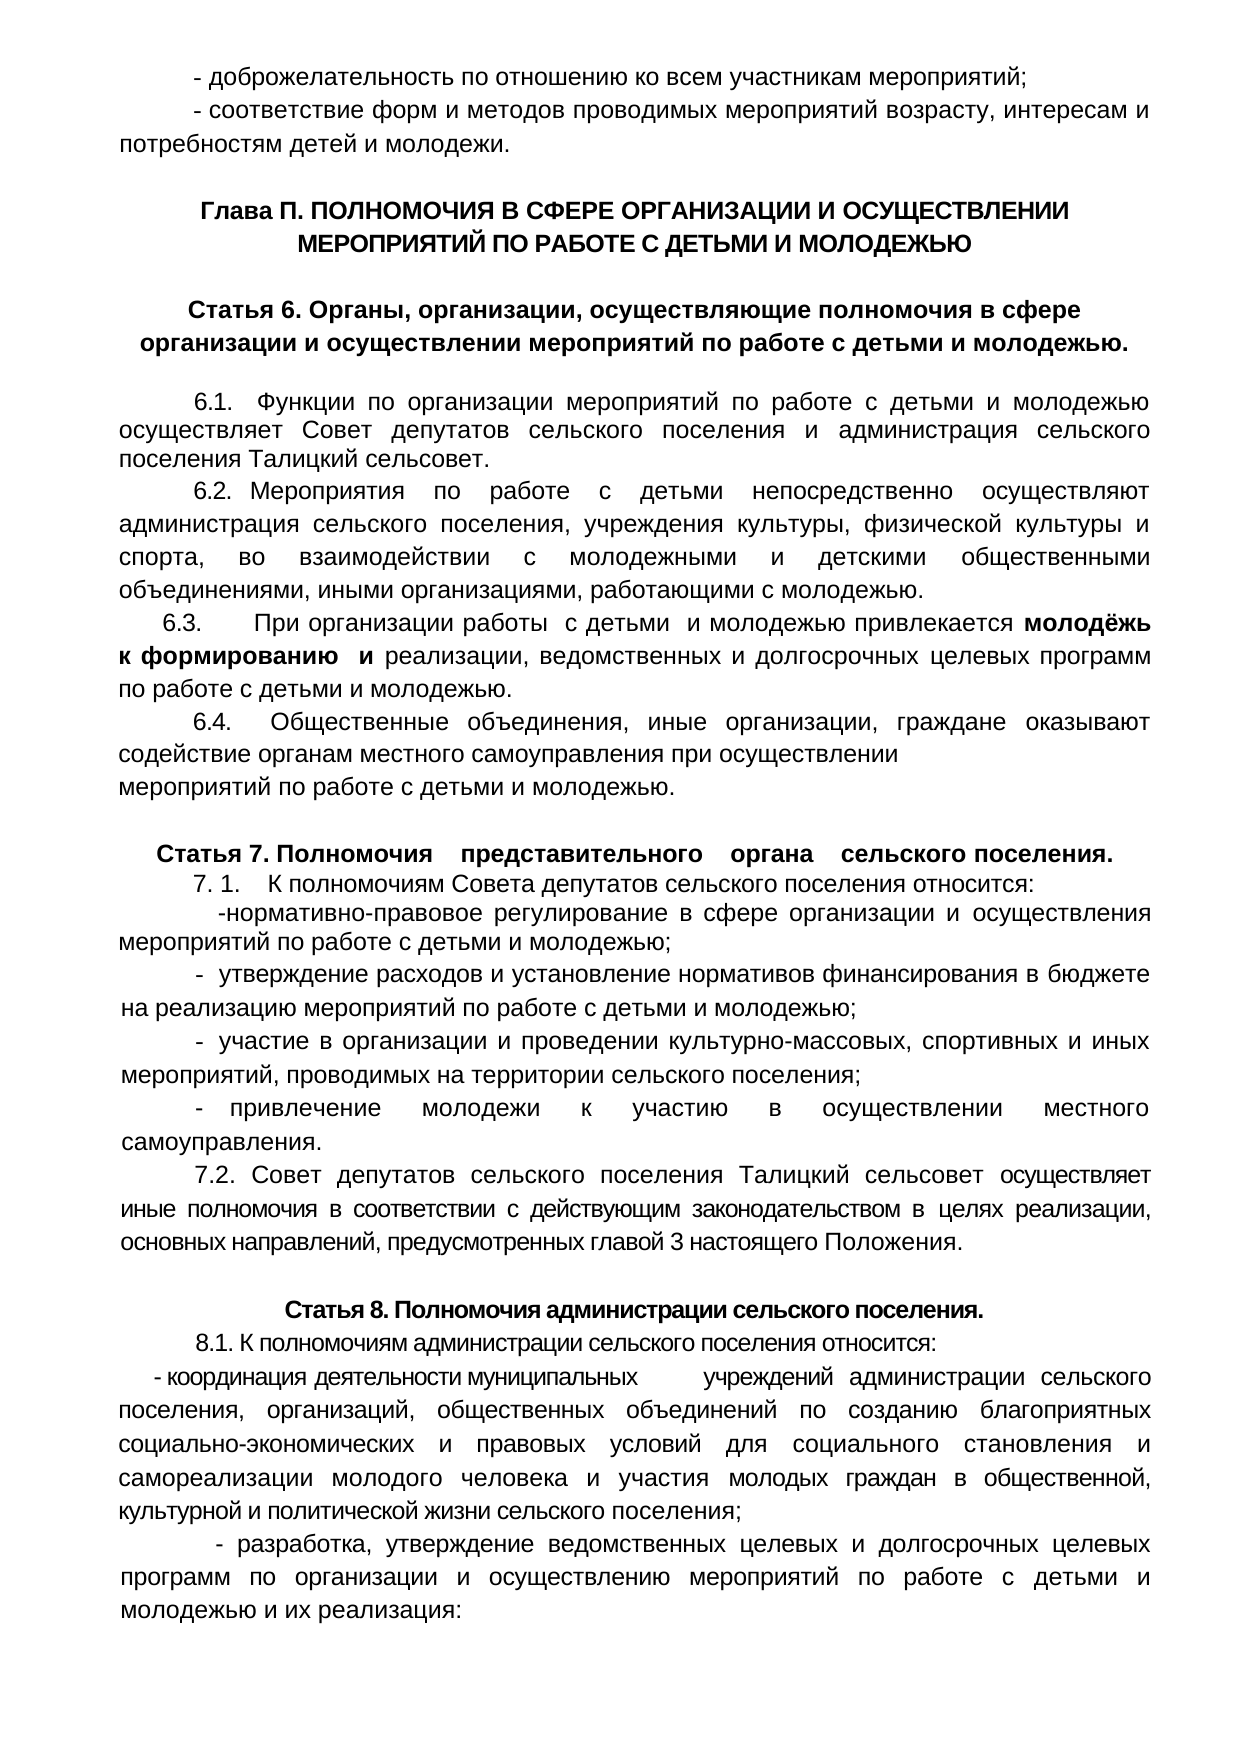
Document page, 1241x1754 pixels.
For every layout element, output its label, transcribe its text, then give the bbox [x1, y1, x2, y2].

list утверждение расходов и установление нормативов финансирования в бюджете на реализацию мероприятий по работе с детьми и молодежью; [121, 956, 1150, 1023]
text 6.4. Общественные объединения, иные организации, граждане оказывают содействие органам местного самоуправления при осуществлении мероприятий по работе с детьми и молодежью. [118, 704, 1150, 802]
text Глава П. ПОЛНОМОЧИЯ В СФЕРЕ ОРГАНИЗАЦИИ И ОСУЩЕСТВЛЕНИИ МЕРОПРИЯТИЙ ПО РАБОТЕ С ДЕТЬМИ И МОЛОДЕЖЬЮ [118, 193, 1151, 260]
text Статья 6. Органы, организации, осуществляющие полномочия в сфере организации и осуществлении мероприятий по работе с детьми и молодежью. [118, 292, 1151, 358]
text Статья 8. Полномочия администрации сельского поселения. [118, 1291, 1151, 1325]
list участие в организации и проведении культурно-массовых, спортивных и иных мероприятий, проводимых на территории сельского поселения; [121, 1023, 1150, 1090]
text - координация деятельности муниципальных учреждений администрации сельского поселения, организаций, общественных объединений по созданию благоприятных социально-экономических и правовых условий для социального становления и самореализации молодого человека и участия молодых граждан в общественной, культурной и политической жизни сельского поселения; [118, 1358, 1151, 1526]
text 6.3. При организации работы с детьми и молодежью привлекается молодёжь к формированию и реализации, ведомственных и долгосрочных целевых программ по работе с детьми и молодежью. [118, 605, 1151, 704]
text - привлечение молодежи к участию в осуществлении местного самоуправления. [121, 1090, 1150, 1157]
text Статья 7. Полномочия представительного органа сельского поселения. [118, 837, 1151, 869]
text 7.2. Совет депутатов сельского поселения Талицкий сельсовет осуществляет иные полномочия в соответствии с действующим законодательством в целях реализации, основных направлений, предусмотренных главой 3 настоящего Положения. [120, 1157, 1151, 1257]
list доброжелательность по отношению ко всем участникам мероприятий; [193, 59, 1151, 92]
text 8.1. К полномочиям администрации сельского поселения относится: [195, 1325, 1151, 1358]
text 6.1. Функции по организации мероприятий по работе с детьми и молодежью осуществляет Совет депутатов сельского поселения и администрация сельского поселения Талицкий сельсовет. [119, 386, 1150, 473]
text - разработка, утверждение ведомственных целевых и долгосрочных целевых программ по организации и осуществлению мероприятий по работе с детьми и молодежью и их реализация: [120, 1526, 1151, 1625]
text 7. 1. К полномочиям Совета депутатов сельского поселения относится: [193, 869, 1151, 898]
list соответствие форм и методов проводимых мероприятий возрасту, интересам и потребностям детей и молодежи. [119, 93, 1151, 159]
text 6.2. Мероприятия по работе с детьми непосредственно осуществляют администрация сельского поселения, учреждения культуры, физической культуры и спорта, во взаимодействии с молодежными и детскими общественными объединениями, иными организациями, работающими с молодежью. [119, 473, 1150, 605]
text -нормативно-правовое регулирование в сфере организации и осуществления мероприятий по работе с детьми и молодежью; [118, 898, 1151, 956]
